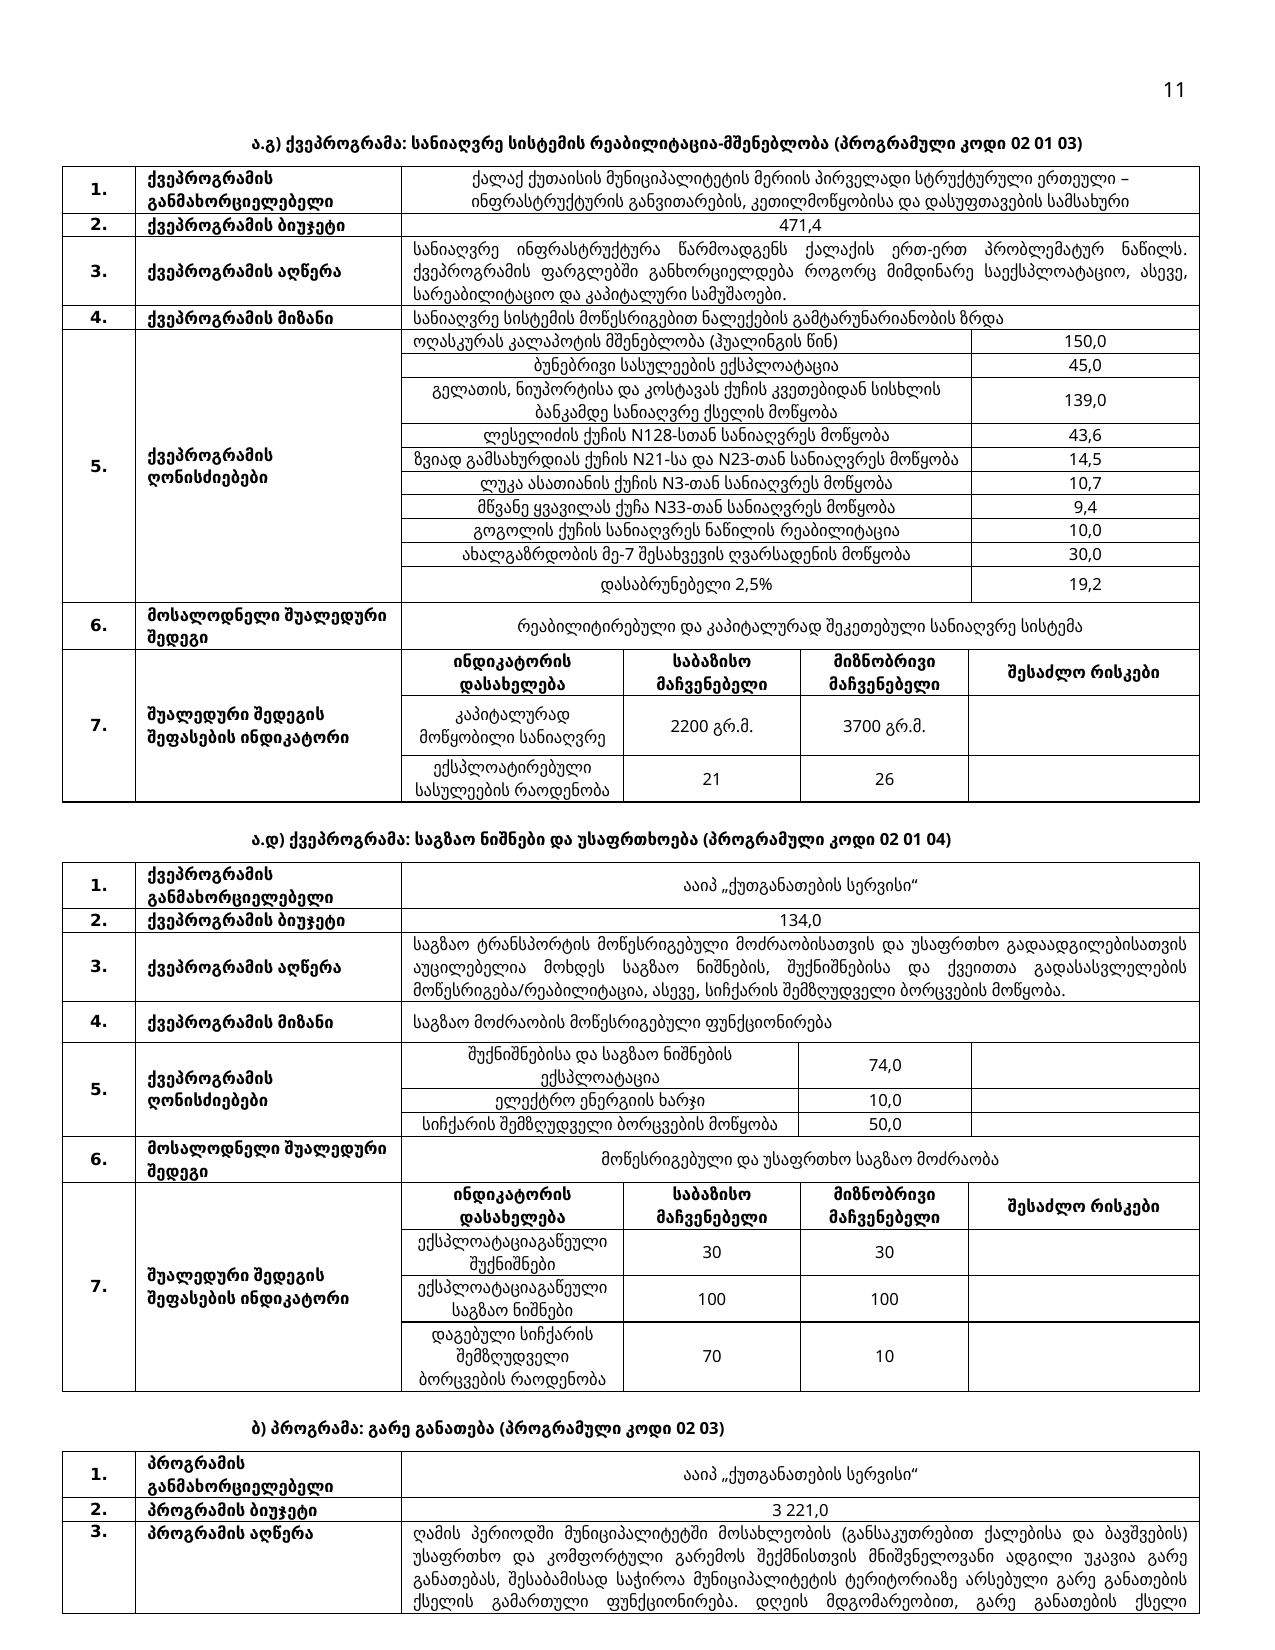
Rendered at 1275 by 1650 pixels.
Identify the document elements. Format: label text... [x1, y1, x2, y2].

table_cell საბაზისო მაჩვენებელი [624, 1183, 800, 1228]
table_cell მწვანე ყვავილას ქუჩა N33-თან სანიაღვრეს მოწყობა [402, 495, 971, 518]
text ბ) პროგრამა: გარე განათება (პროგრამული კოდი 02 03) [177, 1417, 1186, 1439]
table_cell ქვეპროგრამის ღონისძიებები [136, 330, 401, 602]
table_cell 30,0 [972, 543, 1199, 566]
table_cell 6. [63, 1137, 135, 1182]
table_cell ლესელიძის ქუჩის N128-სთან სანიაღვრეს მოწყობა [402, 424, 971, 447]
table_cell 471,4 [402, 214, 1199, 236]
table_header ქვეპროგრამის განმახორციელებელი [136, 863, 401, 908]
table_cell 74,0 [799, 1043, 971, 1088]
table_cell ზვიად გამსახურდიას ქუჩის N21-სა და N23-თან სანიაღვრეს მოწყობა [402, 448, 971, 471]
table_cell მიზნობრივი მაჩვენებელი [801, 650, 968, 695]
table_cell ქვეპროგრამის მიზანი [136, 306, 401, 329]
table_cell 3 221,0 [402, 1498, 1199, 1521]
table_cell [969, 1230, 1199, 1275]
table_cell რეაბილიტირებული და კაპიტალურად შეკეთებული სანიაღვრე სისტემა [402, 603, 1199, 649]
table_cell საგზაო მოძრაობის მოწესრიგებული ფუნქციონირება [402, 1002, 1199, 1042]
table_header ააიპ „ქუთგანათების სერვისი“ [402, 1452, 1199, 1497]
table_cell გოგოლის ქუჩის სანიაღვრეს ნაწილის რეაბილიტაცია [402, 519, 971, 542]
table_cell მოწესრიგებული და უსაფრთხო საგზაო მოძრაობა [402, 1137, 1199, 1182]
table_cell მოსალოდნელი შუალედური შედეგი [136, 1137, 401, 1182]
table_cell 30 [624, 1230, 800, 1275]
table_cell შესაძლო რისკები [969, 1183, 1199, 1228]
table_cell ოღასკურას კალაპოტის მშენებლობა (ჰუალინგის წინ) [402, 330, 971, 353]
table_cell ინდიკატორის დასახელება [402, 650, 623, 695]
table_cell დასაბრუნებელი 2,5% [402, 567, 971, 602]
table_cell გელათის, ნიუპორტისა და კოსტავას ქუჩის კვეთებიდან სისხლის ბანკამდე სანიაღვრე ქსელის მოწყობა [402, 378, 971, 423]
table_cell ქვეპროგრამის აღწერა [136, 933, 401, 1001]
table_cell ინდიკატორის დასახელება [402, 1183, 623, 1228]
table_cell 4. [63, 306, 135, 329]
table_cell 3. [63, 237, 135, 305]
table_cell შესაძლო რისკები [969, 650, 1199, 695]
table_cell 19,2 [972, 567, 1199, 602]
table_cell [969, 756, 1199, 801]
table_cell [969, 696, 1199, 755]
table_cell 70 [624, 1323, 800, 1391]
table_cell შუალედური შედეგის შეფასების ინდიკატორი [136, 650, 401, 801]
table_cell [972, 1089, 1199, 1112]
text ა.გ) ქვეპროგრამა: სანიაღვრე სისტემის რეაბილიტაცია-მშენებლობა (პროგრამული კოდი 02 01 03) [177, 132, 1186, 154]
table_cell 7. [63, 1183, 135, 1391]
table_cell 10,7 [972, 472, 1199, 494]
table_cell ექსპლოატირებული სასულეების რაოდენობა [402, 756, 623, 801]
table_cell ქვეპროგრამის ღონისძიებები [136, 1043, 401, 1136]
table_cell პროგრამის აღწერა [136, 1522, 401, 1613]
table_cell 10,0 [799, 1089, 971, 1112]
table_cell 3. [63, 1522, 135, 1613]
table_cell 100 [624, 1276, 800, 1321]
table_cell შუალედური შედეგის შეფასების ინდიკატორი [136, 1183, 401, 1391]
table_cell 139,0 [972, 378, 1199, 423]
table_header 1. [63, 1452, 135, 1497]
table_cell 14,5 [972, 448, 1199, 471]
table_cell [969, 1276, 1199, 1321]
table_header ქვეპროგრამის განმახორციელებელი [136, 167, 401, 212]
table_cell დაგებული სიჩქარის შემზღუდველი ბორცვების რაოდენობა [402, 1323, 623, 1391]
table_cell საბაზისო მაჩვენებელი [624, 650, 800, 695]
table_cell 150,0 [972, 330, 1199, 353]
table_cell 21 [624, 756, 800, 801]
table_cell 10,0 [972, 519, 1199, 542]
table_cell 45,0 [972, 354, 1199, 377]
table_cell 4. [63, 1002, 135, 1042]
table_cell სანიაღვრე ინფრასტრუქტურა წარმოადგენს ქალაქის ერთ-ერთ პრობლემატურ ნაწილს. ქვეპროგრამის ფარგლებში განხორციელდება როგორც მიმდინარე საექსპლოატაციო, ასევე, სარეაბილიტაციო და კაპიტალური სამუშაოები. [402, 237, 1199, 305]
table_cell შუქნიშნებისა და საგზაო ნიშნების ექსპლოატაცია [402, 1043, 798, 1088]
table_header ააიპ „ქუთგანათების სერვისი“ [402, 863, 1199, 908]
table_cell 9,4 [972, 495, 1199, 518]
table_cell [972, 1043, 1199, 1088]
table_cell საგზაო ტრანსპორტის მოწესრიგებული მოძრაობისათვის და უსაფრთხო გადაადგილებისათვის აუცილებელია მოხდეს საგზაო ნიშნების, შუქნიშნებისა და ქვეითთა გადასასვლელების მოწესრიგება/რეაბილიტაცია, ასევე, სიჩქარის შემზღუდველი ბორცვების მოწყობა. [402, 933, 1199, 1001]
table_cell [402, 1522, 1199, 1613]
table_cell ქვეპროგრამის აღწერა [136, 237, 401, 305]
table_header პროგრამის განმახორციელებელი [136, 1452, 401, 1497]
table_cell ქვეპროგრამის მიზანი [136, 1002, 401, 1042]
table_cell ბუნებრივი სასულეების ექსპლოატაცია [402, 354, 971, 377]
table_cell 2200 გრ.მ. [624, 696, 800, 755]
table_header 1. [63, 167, 135, 212]
table_cell 43,6 [972, 424, 1199, 447]
table_cell კაპიტალურად მოწყობილი სანიაღვრე [402, 696, 623, 755]
table_cell სიჩქარის შემზღუდველი ბორცვების მოწყობა [402, 1113, 798, 1136]
text ა.დ) ქვეპროგრამა: საგზაო ნიშნები და უსაფრთხოება (პროგრამული კოდი 02 01 04) [177, 827, 1186, 850]
table_cell 30 [801, 1230, 968, 1275]
table_cell პროგრამის ბიუჯეტი [136, 1498, 401, 1521]
table_cell სანიაღვრე სისტემის მოწესრიგებით ნალექების გამტარუნარიანობის ზრდა [402, 306, 1199, 329]
table_cell 7. [63, 650, 135, 801]
table_cell 26 [801, 756, 968, 801]
table_cell ახალგაზრდობის მე-7 შესახვევის ღვარსადენის მოწყობა [402, 543, 971, 566]
table_header ქალაქ ქუთაისის მუნიციპალიტეტის მერიის პირველადი სტრუქტურული ერთეული – ინფრასტრუქტურის განვითარების, კეთილმოწყობისა და დასუფთავების სამსახური [402, 167, 1199, 212]
table_cell 6. [63, 603, 135, 649]
table_cell 2. [63, 1498, 135, 1521]
table_cell მოსალოდნელი შუალედური შედეგი [136, 603, 401, 649]
table_cell 5. [63, 1043, 135, 1136]
table_cell 10 [801, 1323, 968, 1391]
table_cell 2. [63, 909, 135, 932]
table_cell ქვეპროგრამის ბიუჯეტი [136, 214, 401, 236]
table_cell ელექტრო ენერგიის ხარჯი [402, 1089, 798, 1112]
table_cell ექსპლოატაციაგაწეული საგზაო ნიშნები [402, 1276, 623, 1321]
table_cell [972, 1113, 1199, 1136]
table_cell ექსპლოატაციაგაწეული შუქნიშნები [402, 1230, 623, 1275]
table_header 1. [63, 863, 135, 908]
table_cell ლუკა ასათიანის ქუჩის N3-თან სანიაღვრეს მოწყობა [402, 472, 971, 494]
table_cell მიზნობრივი მაჩვენებელი [801, 1183, 968, 1228]
table_cell 134,0 [402, 909, 1199, 932]
table_cell 50,0 [799, 1113, 971, 1136]
table_cell [969, 1323, 1199, 1391]
table_cell 2. [63, 214, 135, 236]
table_cell 5. [63, 330, 135, 602]
table_cell 3. [63, 933, 135, 1001]
table_cell ქვეპროგრამის ბიუჯეტი [136, 909, 401, 932]
table_cell 3700 გრ.მ. [801, 696, 968, 755]
table_cell 100 [801, 1276, 968, 1321]
